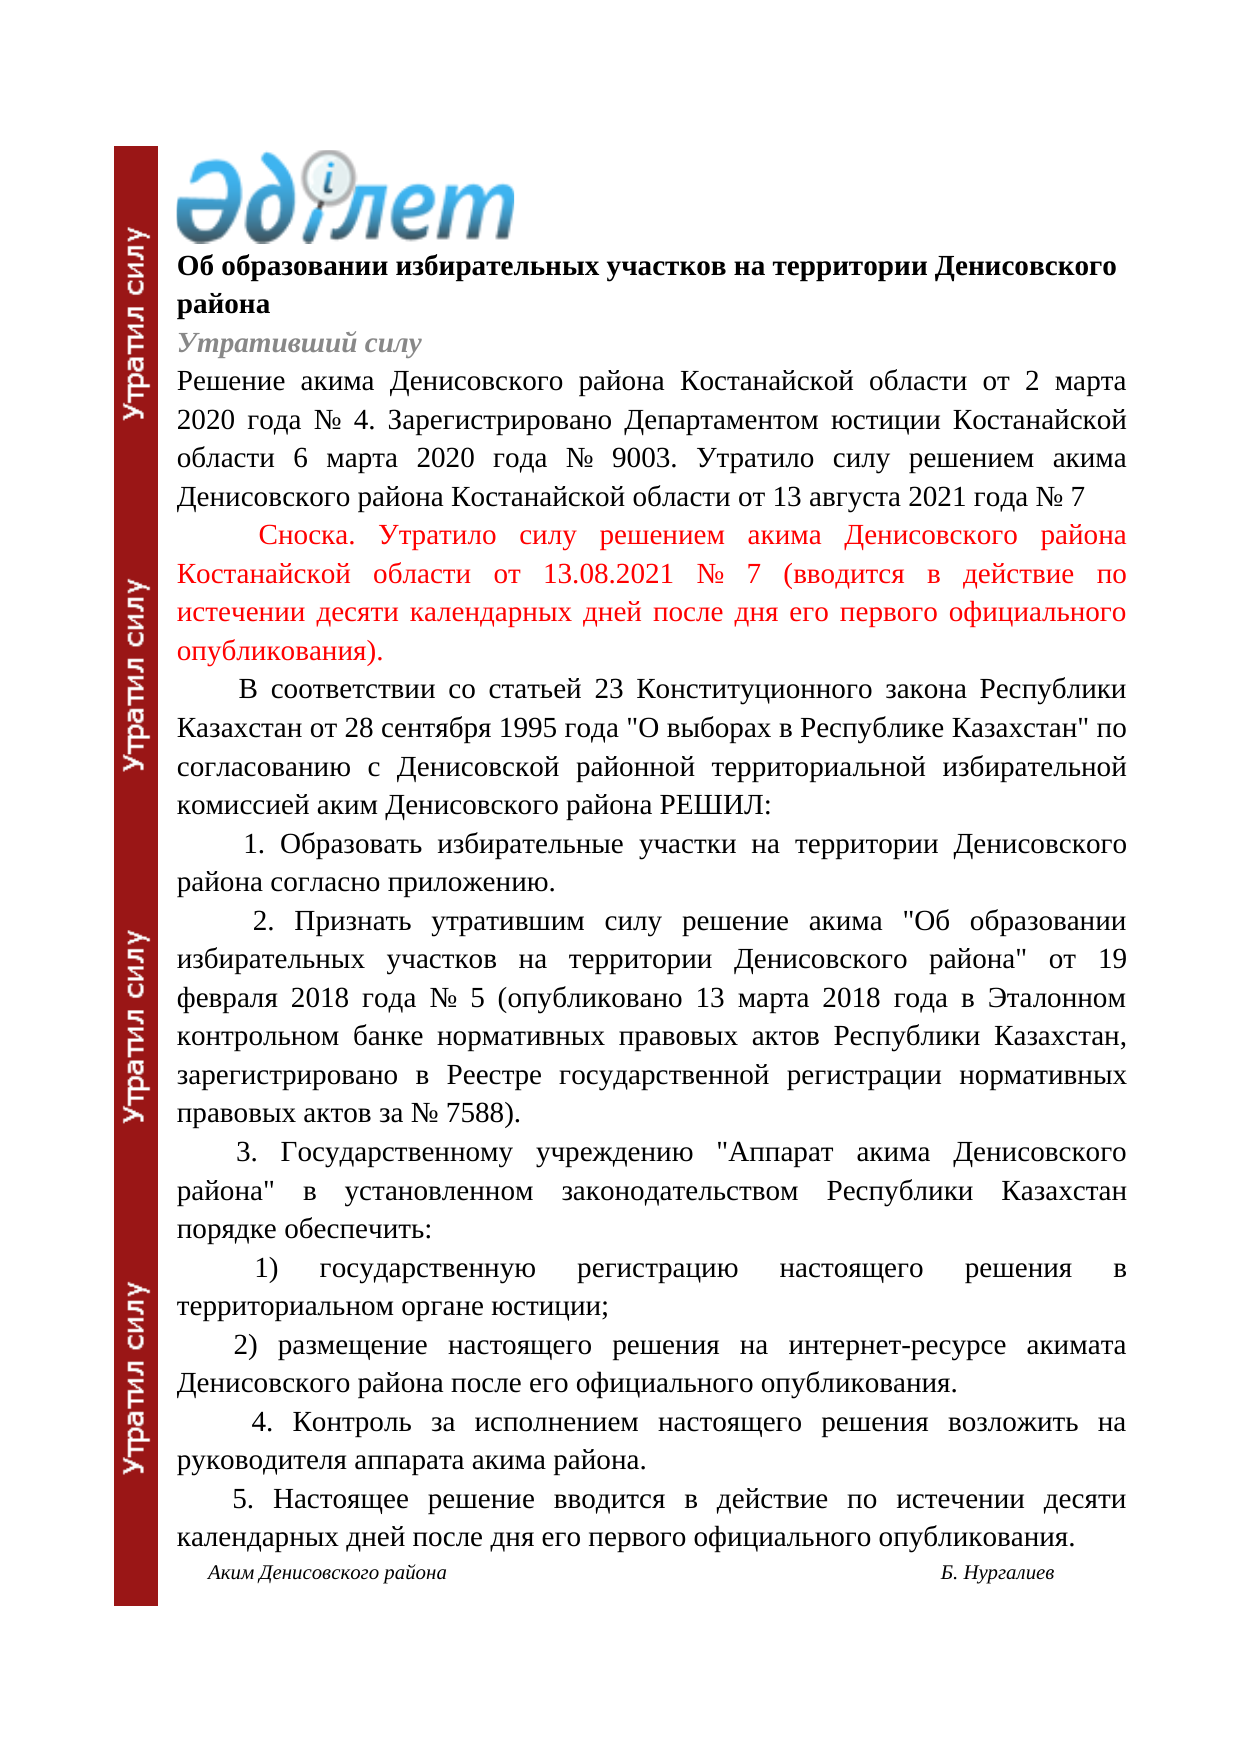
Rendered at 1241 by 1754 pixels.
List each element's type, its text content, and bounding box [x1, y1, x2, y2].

picture [114, 358, 158, 363]
text 5. Настоящее решение вводится в действие по истечении десяти календарных дней после дня его первого официального опубликования. [112, 1481, 1128, 1553]
picture [114, 146, 158, 248]
text 1) государственную регистрацию настоящего решения в территориальном органе юстиции; [112, 1250, 1128, 1322]
text 3. Государственному учреждению "Аппарат акима Денисовского района" в установленном законодательством Республики Казахстан порядке обеспечить: [112, 1134, 1128, 1245]
picture [114, 1129, 158, 1134]
picture [114, 898, 158, 903]
picture [114, 1589, 158, 1606]
picture [114, 1322, 158, 1327]
picture [114, 512, 158, 517]
text Утративший силу [112, 325, 1128, 358]
picture [176, 150, 515, 244]
table_header Б. Нургалиев [939, 1558, 1240, 1589]
picture [114, 1399, 158, 1404]
table_header Аким Денисовского района [101, 1558, 939, 1589]
text 4. Контроль за исполнением настоящего решения возложить на руководителя аппарата акима района. [112, 1404, 1128, 1476]
picture [114, 1553, 158, 1558]
text Сноска. Утратило силу решением акима Денисовского района Костанайской области от 13.08.2021 № 7 (вводится в действие по истечении десяти календарных дней после дня его первого официального опубликования). [112, 517, 1128, 667]
text 1. Образовать избирательные участки на территории Денисовского района согласно приложению. [112, 826, 1128, 898]
picture [114, 821, 158, 826]
picture [114, 320, 158, 325]
text Решение акима Денисовского района Костанайской области от 2 марта 2020 года № 4. Зарегистрировано Департаментом юстиции Костанайской области 6 марта 2020 года № 9003. Утратило силу решением акима Денисовского района Костанайской области от 13 августа 2021 года № 7 [112, 363, 1128, 512]
text Об образовании избирательных участков на территории Денисовского района [112, 248, 1128, 320]
text 2) размещение настоящего решения на интернет-ресурсе акимата Денисовского района после его официального опубликования. [112, 1327, 1128, 1399]
text 2. Признать утратившим силу решение акима "Об образовании избирательных участков на территории Денисовского района" от 19 февраля 2018 года № 5 (опубликовано 13 марта 2018 года в Эталонном контрольном банке нормативных правовых актов Республики Казахстан, зарегистрировано в Реестре государственной регистрации нормативных правовых актов за № 7588). [112, 903, 1128, 1129]
picture [114, 1245, 158, 1250]
picture [114, 1476, 158, 1481]
text В соответствии со статьей 23 Конституционного закона Республики Казахстан от 28 сентября 1995 года "О выборах в Республике Казахстан" по согласованию с Денисовской районной территориальной избирательной комиссией аким Денисовского района РЕШИЛ: [112, 672, 1128, 821]
picture [114, 667, 158, 672]
